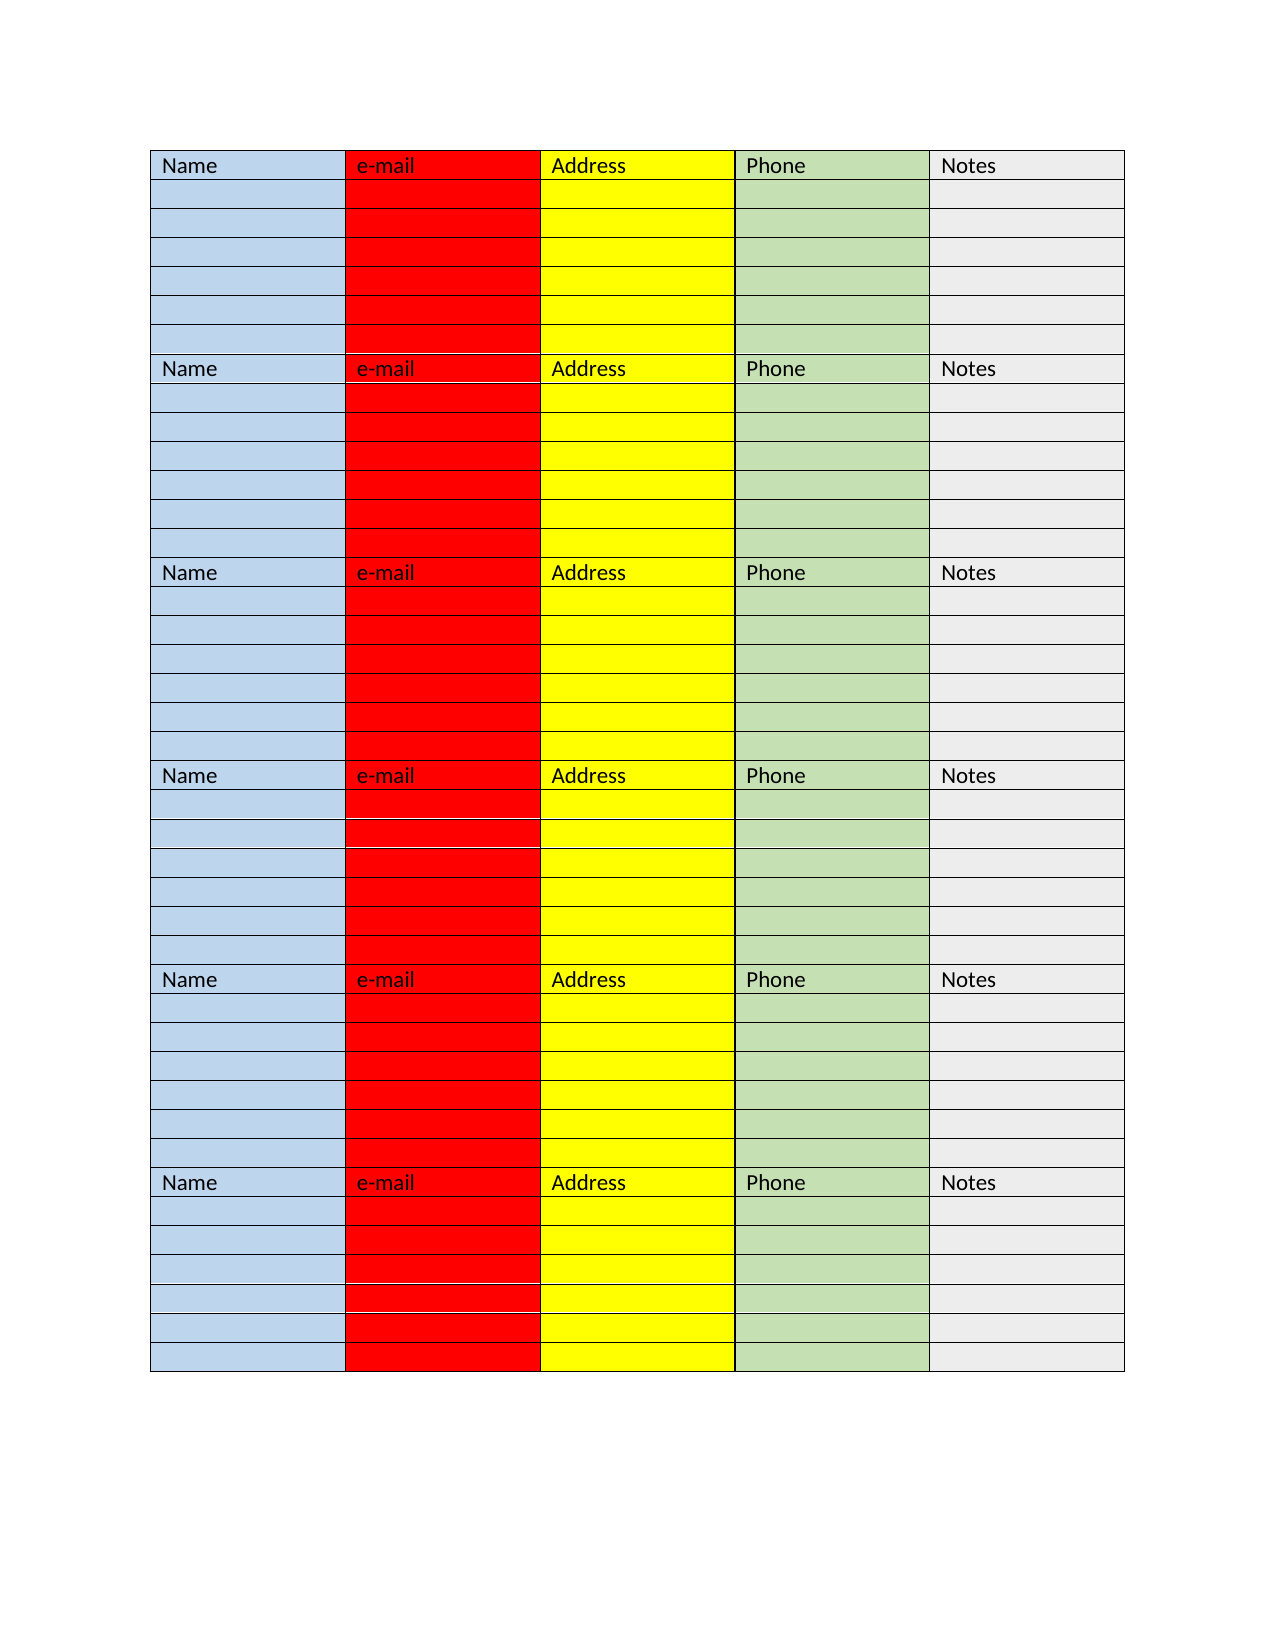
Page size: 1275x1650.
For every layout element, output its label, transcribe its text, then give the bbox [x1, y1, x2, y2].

table_cell [541, 529, 734, 557]
table_cell [541, 471, 734, 499]
table_cell [736, 267, 929, 295]
table_cell Name [151, 558, 345, 586]
table_cell [736, 325, 929, 353]
table_cell [541, 1226, 734, 1254]
table_cell Address [541, 355, 734, 382]
table_cell Name [151, 965, 345, 993]
table_cell [541, 1255, 734, 1283]
table_cell [541, 1343, 734, 1371]
table_cell [541, 267, 734, 295]
table_cell [930, 1110, 1124, 1138]
table_cell [736, 209, 929, 237]
table_cell [541, 703, 734, 731]
table_cell [151, 325, 345, 353]
table_cell [346, 849, 540, 877]
table_cell [346, 1197, 540, 1225]
table_cell [736, 1052, 929, 1080]
table_cell [151, 1285, 345, 1312]
table_cell [346, 994, 540, 1022]
table_cell [346, 1110, 540, 1138]
table_cell Address [541, 761, 734, 789]
table_cell [736, 587, 929, 615]
table_cell Phone [736, 761, 929, 789]
table_cell [930, 936, 1124, 964]
table_cell [930, 1052, 1124, 1080]
table_cell [151, 500, 345, 528]
table_cell [541, 500, 734, 528]
table_cell [736, 849, 929, 877]
table_cell Name [151, 355, 345, 382]
table_cell [346, 1226, 540, 1254]
table_cell [736, 732, 929, 760]
table_cell e-mail [346, 1168, 540, 1196]
table_cell [151, 1110, 345, 1138]
table_cell [541, 790, 734, 818]
table_cell [930, 1197, 1124, 1225]
table_cell [346, 587, 540, 615]
table_cell [151, 1197, 345, 1225]
table_cell [541, 1285, 734, 1312]
table_cell [930, 413, 1124, 441]
table_cell [930, 325, 1124, 353]
table_cell [736, 1314, 929, 1342]
table_cell [930, 587, 1124, 615]
table_cell [736, 1110, 929, 1138]
table_cell [541, 1110, 734, 1138]
table_cell [151, 209, 345, 237]
table_cell [541, 936, 734, 964]
table_cell [346, 1314, 540, 1342]
table_cell [346, 616, 540, 644]
table_cell [930, 674, 1124, 702]
table_cell [151, 1052, 345, 1080]
table_cell [736, 994, 929, 1022]
table_cell [736, 674, 929, 702]
table_cell [541, 907, 734, 935]
table_cell [346, 1081, 540, 1109]
table_cell Phone [736, 1168, 929, 1196]
table_cell [346, 1255, 540, 1283]
table_cell [151, 442, 345, 470]
table_cell [541, 994, 734, 1022]
table_cell [541, 1081, 734, 1109]
table_cell Address [541, 965, 734, 993]
table_cell [151, 616, 345, 644]
table_cell Notes [930, 558, 1124, 586]
table_header Notes [930, 151, 1124, 179]
table_cell [930, 238, 1124, 266]
table_cell [346, 645, 540, 673]
table_cell Address [541, 1168, 734, 1196]
table_header Phone [736, 151, 929, 179]
table_cell [541, 1023, 734, 1051]
table_cell [151, 645, 345, 673]
table_cell [151, 238, 345, 266]
table_cell Notes [930, 355, 1124, 382]
table_cell [346, 790, 540, 818]
table_cell [736, 1285, 929, 1312]
table_cell [736, 1343, 929, 1371]
table_cell [151, 587, 345, 615]
table_cell [151, 180, 345, 208]
table_cell [346, 471, 540, 499]
table_cell [541, 209, 734, 237]
table_cell [346, 674, 540, 702]
table_cell [736, 616, 929, 644]
table_header Address [541, 151, 734, 179]
table_cell [346, 267, 540, 295]
table_cell [346, 529, 540, 557]
table_cell Phone [736, 355, 929, 382]
table_cell [736, 703, 929, 731]
table_cell [736, 1255, 929, 1283]
table_cell [930, 209, 1124, 237]
table_cell [541, 616, 734, 644]
table_cell [346, 413, 540, 441]
table_cell e-mail [346, 355, 540, 382]
table_cell [930, 384, 1124, 412]
table_cell [151, 267, 345, 295]
table_cell [541, 732, 734, 760]
table_cell Notes [930, 761, 1124, 789]
table_cell [736, 180, 929, 208]
table_cell [151, 413, 345, 441]
table_cell [346, 907, 540, 935]
table_cell [930, 907, 1124, 935]
table_cell [151, 1081, 345, 1109]
table_header e-mail [346, 151, 540, 179]
table_cell [736, 471, 929, 499]
table_cell Name [151, 1168, 345, 1196]
table_cell [151, 790, 345, 818]
table_cell [151, 1023, 345, 1051]
table_cell [151, 296, 345, 324]
table_cell [151, 1226, 345, 1254]
table_cell [541, 1197, 734, 1225]
table_cell [930, 500, 1124, 528]
table_cell [346, 442, 540, 470]
table_cell [930, 471, 1124, 499]
table_cell [151, 732, 345, 760]
table_cell [346, 936, 540, 964]
table_cell Phone [736, 965, 929, 993]
table_cell [346, 820, 540, 847]
table_cell [346, 1023, 540, 1051]
table_cell [930, 732, 1124, 760]
table_cell [930, 267, 1124, 295]
table_cell [930, 1314, 1124, 1342]
table_cell [151, 529, 345, 557]
table_cell [930, 820, 1124, 847]
table_cell [151, 384, 345, 412]
table_cell [930, 1285, 1124, 1312]
table_cell [930, 616, 1124, 644]
table_cell [151, 1314, 345, 1342]
table_cell [736, 1197, 929, 1225]
table_cell [930, 878, 1124, 906]
table_cell [541, 180, 734, 208]
table_cell [151, 936, 345, 964]
table_cell Address [541, 558, 734, 586]
table_cell [930, 1226, 1124, 1254]
table_cell [930, 529, 1124, 557]
table_cell [346, 1139, 540, 1167]
table_cell e-mail [346, 558, 540, 586]
table_cell Name [151, 761, 345, 789]
table_cell [541, 1052, 734, 1080]
table_cell [151, 907, 345, 935]
table_cell [541, 878, 734, 906]
table_cell [346, 878, 540, 906]
table_cell [736, 820, 929, 847]
table_cell [736, 878, 929, 906]
table_cell [541, 325, 734, 353]
table_cell [930, 1255, 1124, 1283]
table_cell [736, 529, 929, 557]
table_cell [541, 442, 734, 470]
table_cell [346, 1343, 540, 1371]
table_cell [151, 674, 345, 702]
table_cell [151, 878, 345, 906]
table_cell [736, 1023, 929, 1051]
table_cell [736, 1081, 929, 1109]
table_cell [930, 442, 1124, 470]
table_cell [151, 1139, 345, 1167]
table_cell [346, 180, 540, 208]
table_cell [930, 703, 1124, 731]
table_cell [930, 849, 1124, 877]
table_cell [541, 1139, 734, 1167]
table_cell e-mail [346, 761, 540, 789]
table_cell [736, 296, 929, 324]
table_cell [541, 238, 734, 266]
table_cell [151, 1255, 345, 1283]
table_cell [736, 936, 929, 964]
table_cell [151, 849, 345, 877]
table_cell [736, 500, 929, 528]
table_cell Notes [930, 965, 1124, 993]
table_cell Notes [930, 1168, 1124, 1196]
table_cell [541, 674, 734, 702]
table_cell [930, 790, 1124, 818]
table_cell [541, 820, 734, 847]
table_cell Phone [736, 558, 929, 586]
table_cell [541, 645, 734, 673]
table_cell [151, 703, 345, 731]
table_cell [736, 384, 929, 412]
table_cell [930, 1139, 1124, 1167]
table_cell [930, 296, 1124, 324]
table_cell [346, 1285, 540, 1312]
table_cell [346, 1052, 540, 1080]
table_cell [541, 1314, 734, 1342]
table_cell [930, 994, 1124, 1022]
table_cell [541, 413, 734, 441]
table_cell [346, 732, 540, 760]
table_cell e-mail [346, 965, 540, 993]
table_cell [541, 587, 734, 615]
table_cell [541, 384, 734, 412]
table_cell [346, 384, 540, 412]
table_cell [346, 296, 540, 324]
table_cell [930, 1343, 1124, 1371]
table_cell [736, 907, 929, 935]
table_cell [346, 238, 540, 266]
table_cell [346, 325, 540, 353]
table_cell [541, 849, 734, 877]
table_cell [930, 1023, 1124, 1051]
table_cell [930, 1081, 1124, 1109]
table_cell [151, 994, 345, 1022]
table_cell [151, 820, 345, 847]
table_cell [346, 703, 540, 731]
table_cell [151, 471, 345, 499]
table_cell [930, 180, 1124, 208]
table_cell [541, 296, 734, 324]
table_cell [736, 645, 929, 673]
table_cell [736, 1139, 929, 1167]
table_cell [346, 500, 540, 528]
table_cell [346, 209, 540, 237]
table_cell [736, 238, 929, 266]
table_header Name [151, 151, 345, 179]
table_cell [736, 442, 929, 470]
table_cell [736, 790, 929, 818]
table_cell [151, 1343, 345, 1371]
table_cell [736, 1226, 929, 1254]
table_cell [930, 645, 1124, 673]
table_cell [736, 413, 929, 441]
